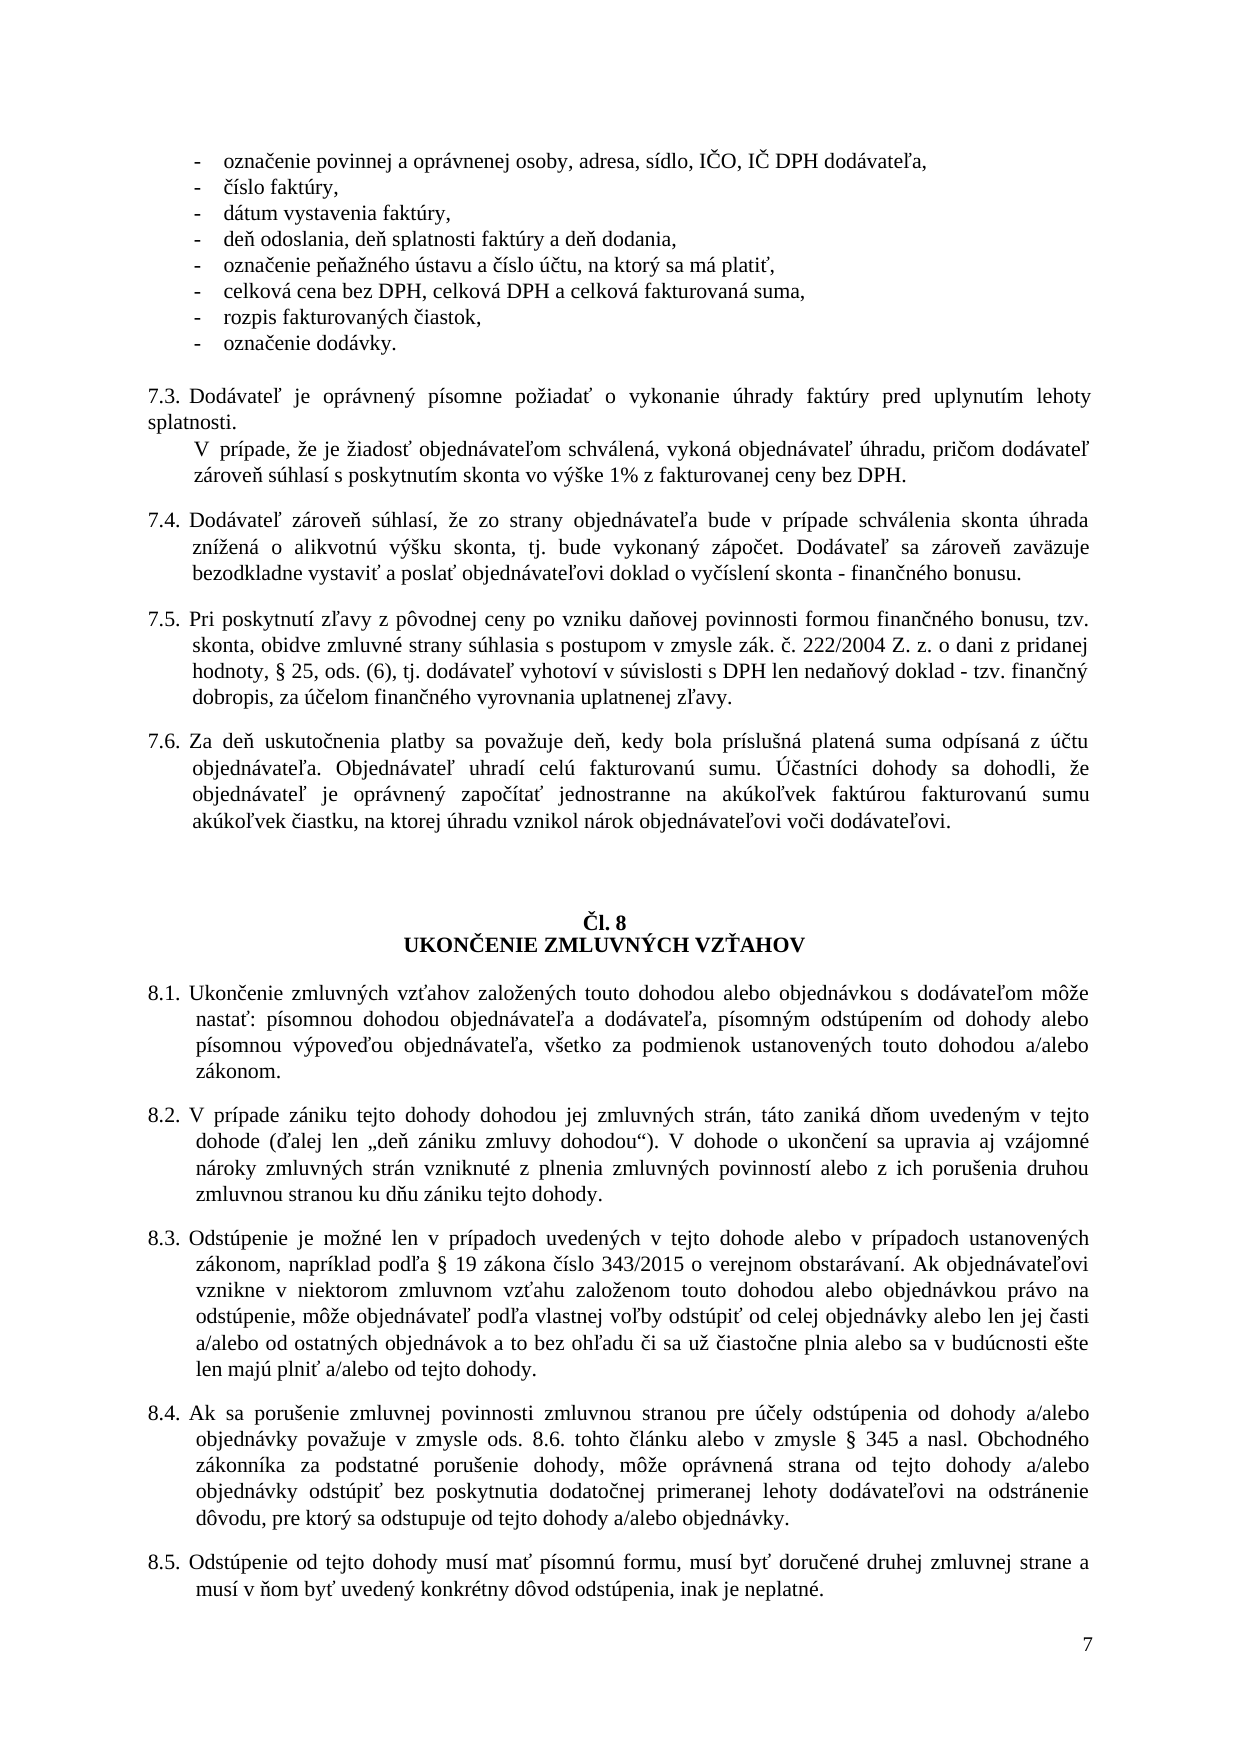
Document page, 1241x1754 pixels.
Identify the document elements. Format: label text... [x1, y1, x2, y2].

list Pri poskytnutí zľavy z pôvodnej ceny po vzniku daňovej povinnosti formou finančného bonusu, tzv. skonta, obidve zmluvné strany súhlasia s postupom v zmysle zák. č. 222/2004 Z. z. o dani z pridanej hodnoty, § 25, ods. (6), tj. dodávateľ vyhotoví v súvislosti s DPH len nedaňový doklad - tzv. finančný dobropis, za účelom finančného vyrovnania uplatnenej zľavy. [148, 605, 1091, 709]
list číslo faktúry, [193, 174, 1093, 200]
list celková cena bez DPH, celková DPH a celková fakturovaná suma, [193, 278, 1093, 304]
list Za deň uskutočnenia platby sa považuje deň, kedy bola príslušná platená suma odpísaná z účtu objednávateľa. Objednávateľ uhradí celú fakturovanú sumu. Účastníci dohody sa dohodli, že objednávateľ je oprávnený započítať jednostranne na akúkoľvek faktúrou fakturovanú sumu akúkoľvek čiastku, na ktorej úhradu vznikol nárok objednávateľovi voči dodávateľovi. [148, 728, 1091, 833]
list prípade, že je žiadosť objednávateľom schválená, vykoná objednávateľ úhradu, pričom dodávateľ zároveň súhlasí s poskytnutím skonta vo výške 1% z fakturovanej ceny bez DPH. [193, 435, 1091, 488]
list deň odoslania, deň splatnosti faktúry a deň dodania, [193, 226, 1093, 252]
list rozpis fakturovaných čiastok, [193, 304, 1093, 330]
list Dodávateľ je oprávnený písomne požiadať o vykonanie úhrady faktúry pred uplynutím lehoty splatnosti. [148, 382, 1093, 435]
list dátum vystavenia faktúry, [193, 200, 1093, 226]
list Odstúpenie od tejto dohody musí mať písomnú formu, musí byť doručené druhej zmluvnej strane a musí v ňom byť uvedený konkrétny dôvod odstúpenia, inak je neplatné. [148, 1548, 1091, 1601]
list Ak sa porušenie zmluvnej povinnosti zmluvnou stranou pre účely odstúpenia od dohody a/alebo objednávky považuje v zmysle ods. 8.6. tohto článku alebo v zmysle § 345 a nasl. Obchodného zákonníka za podstatné porušenie dohody, môže oprávnená strana od tejto dohody a/alebo objednávky odstúpiť bez poskytnutia dodatočnej primeranej lehoty dodávateľovi na odstránenie dôvodu, pre ktorý sa odstupuje od tejto dohody a/alebo objednávky. [148, 1400, 1091, 1530]
list označenie peňažného ústavu a číslo účtu, na ktorý sa má platiť, [193, 252, 1093, 278]
list Ukončenie zmluvných vzťahov založených touto dohodou alebo objednávkou s dodávateľom môže nastať: písomnou dohodou objednávateľa a dodávateľa, písomným odstúpením od dohody alebo písomnou výpoveďou objednávateľa, všetko za podmienok ustanovených touto dohodou a/alebo zákonom. [148, 979, 1091, 1083]
text Čl. 8 [148, 913, 1061, 935]
list V prípade zániku tejto dohody dohodou jej zmluvných strán, táto zaniká dňom uvedeným v tejto dohode (ďalej len „deň zániku zmluvy dohodou“). V dohode o ukončení sa upravia aj vzájomné nároky zmluvných strán vzniknuté z plnenia zmluvných povinností alebo z ich porušenia druhou zmluvnou stranou ku dňu zániku tejto dohody. [148, 1102, 1091, 1206]
list označenie dodávky. [193, 330, 1093, 356]
list Dodávateľ zároveň súhlasí, že zo strany objednávateľa bude v prípade schválenia skonta úhrada znížená o alikvotnú výšku skonta, tj. bude vykonaný zápočet. Dodávateľ sa zároveň zaväzuje bezodkladne vystaviť a poslať objednávateľovi doklad o vyčíslení skonta - finančného bonusu. [148, 507, 1091, 586]
list označenie povinnej a oprávnenej osoby, adresa, sídlo, IČO, IČ DPH dodávateľa, [193, 148, 1093, 174]
text UKONČENIE ZMLUVNÝCH VZŤAHOV [148, 935, 1061, 957]
list Odstúpenie je možné len v prípadoch uvedených v tejto dohode alebo v prípadoch ustanovených zákonom, napríklad podľa § 19 zákona číslo 343/2015 o verejnom obstarávaní. Ak objednávateľovi vznikne v niektorom zmluvnom vzťahu založenom touto dohodou alebo objednávkou právo na odstúpenie, môže objednávateľ podľa vlastnej voľby odstúpiť od celej objednávky alebo len jej časti a/alebo od ostatných objednávok a to bez ohľadu či sa už čiastočne plnia alebo sa v budúcnosti ešte len majú plniť a/alebo od tejto dohody. [148, 1225, 1091, 1381]
